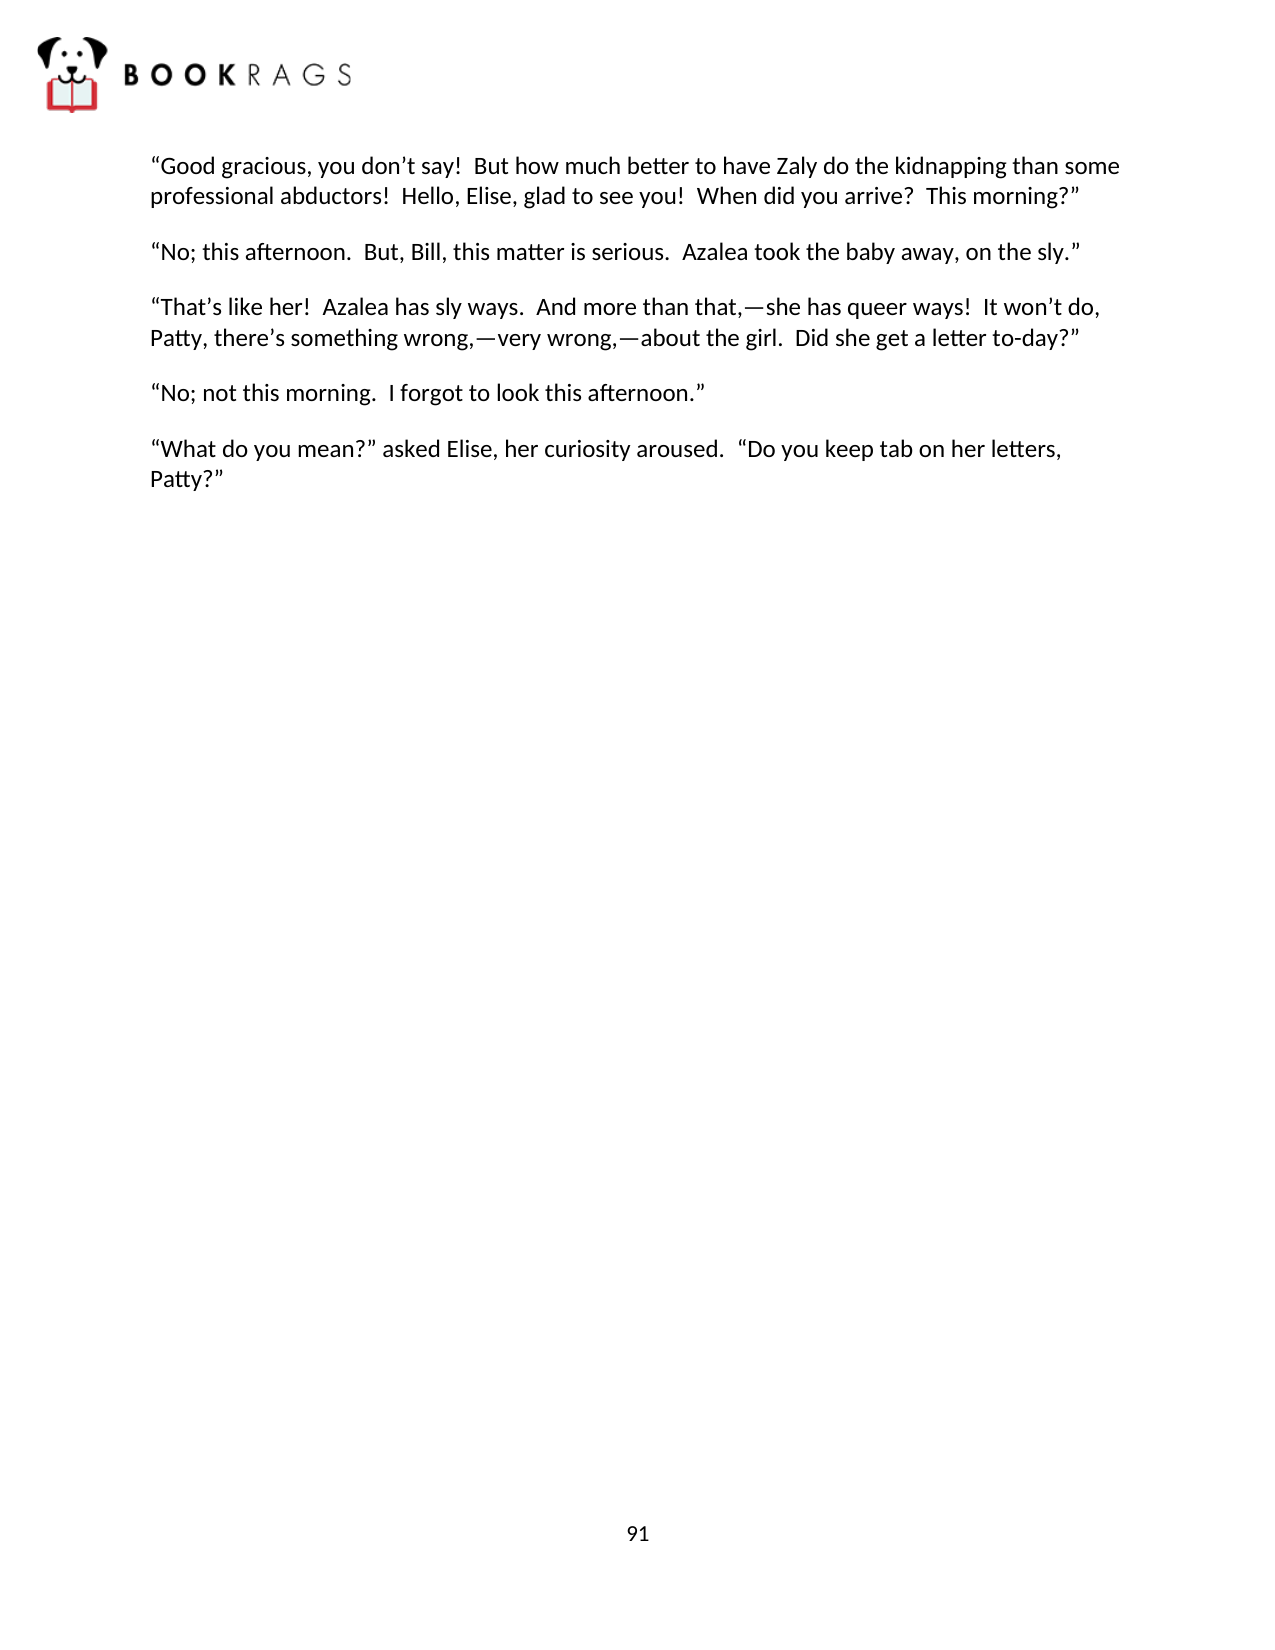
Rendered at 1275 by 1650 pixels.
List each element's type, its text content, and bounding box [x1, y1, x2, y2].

text “No; not this morning. I forgot to look this afternoon.” [150, 378, 1125, 408]
text “No; this afternoon. But, Bill, this matter is serious. Azalea took the baby away, on the sly.” [150, 236, 1125, 267]
picture [37, 37, 351, 113]
text “Good gracious, you don’t say! But how much better to have Zaly do the kidnapping than some professional abductors! Hello, Elise, glad to see you! When did you arrive? This morning?” [150, 150, 1125, 211]
text “What do you mean?” asked Elise, her curiosity aroused. “Do you keep tab on her letters, Patty?” [150, 433, 1125, 494]
text “That’s like her! Azalea has sly ways. And more than that,—­she has queer ways! It won’t do, Patty, there’s something wrong,—­very wrong,—­about the girl. Did she get a letter to-day?” [150, 292, 1125, 353]
